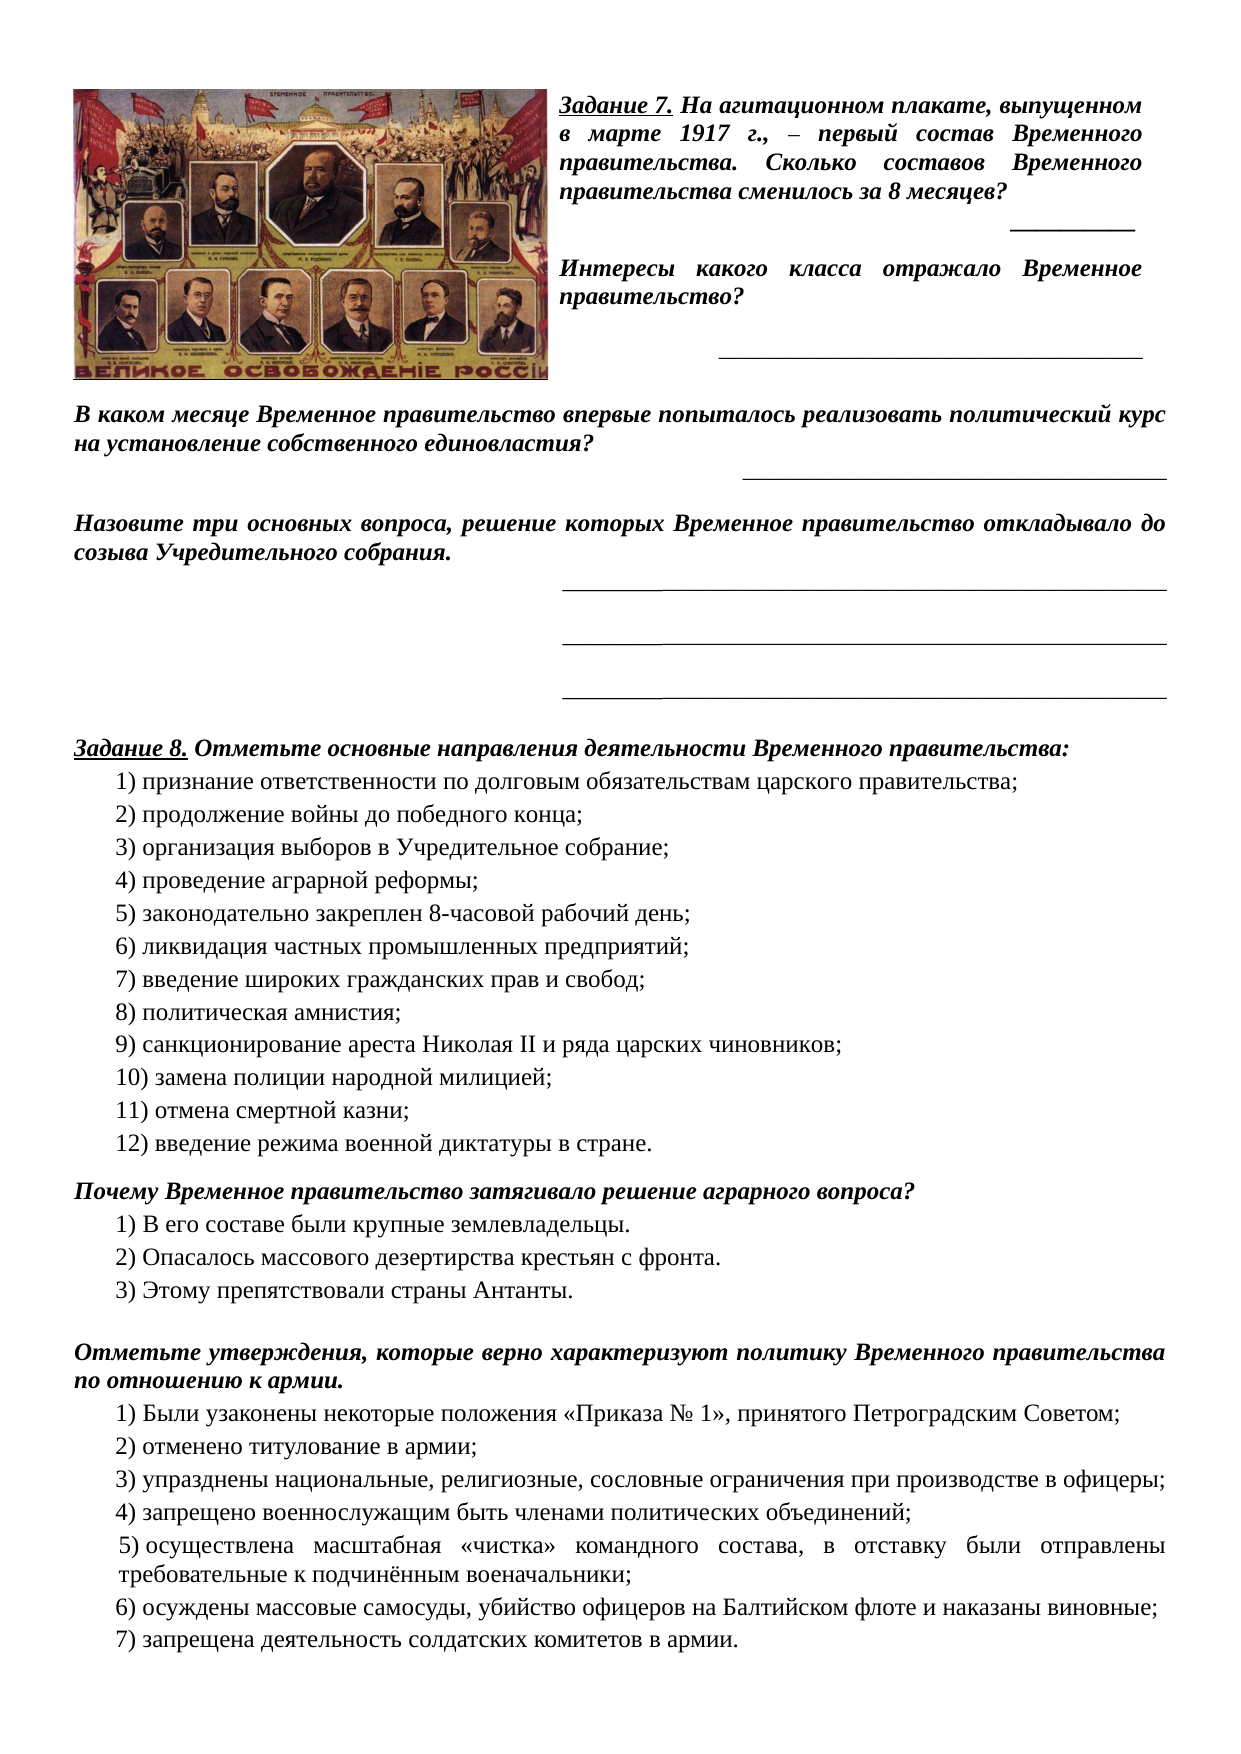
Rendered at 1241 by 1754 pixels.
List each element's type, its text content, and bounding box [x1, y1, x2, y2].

text 2) Опасалось массового дезертирства крестьян с фронта. [74, 1242, 1167, 1271]
text В каком месяце Временное правительство впервые попыталось реализовать политический курс на установление собственного единовластия? [74, 399, 1167, 457]
text 5) законодательно закреплен 8-часовой рабочий день; [74, 898, 1167, 927]
text 3) упразднены национальные, религиозные, сословные ограничения при производстве в офицеры; [74, 1464, 1167, 1493]
text 4) проведение аграрной реформы; [74, 865, 1167, 894]
text ____________________________________________________ [74, 673, 1167, 702]
text 8) политическая амнистия; [74, 997, 1167, 1025]
table_header Задание 7. На агитационном плакате, выпущенном в марте ., – первый состав Временного правительства. Сколько составов Временного правительства сменилось за 8 месяцев? __________ Интересы какого класса отражало Временное правительство? _____________________________________ [549, 89, 1154, 379]
text 7) запрещена деятельность солдатских комитетов в армии. [74, 1624, 1167, 1653]
text 3) организация выборов в Учредительное собрание; [74, 832, 1167, 861]
text 1) признание ответственности по долговым обязательствам царского правительства; [74, 766, 1167, 795]
text 4) запрещено военнослужащим быть членами политических объединений; [74, 1497, 1167, 1526]
text _____________________________________ [74, 457, 1167, 483]
text 2) продолжение войны до победного конца; [74, 799, 1167, 828]
text 7) введение широких гражданских прав и свобод; [74, 964, 1167, 992]
text 9) санкционирование ареста Николая II и ряда царских чиновников; [74, 1029, 1167, 1058]
text 2) отменено титулование в армии; [74, 1431, 1167, 1460]
text 5) осуществлена масштабная «чистка» командного состава, в отставку были отправлены требовательные к подчинённым военачальники; [118, 1530, 1167, 1587]
text 1) В его составе были крупные землевладельцы. [74, 1209, 1167, 1238]
text 12) введение режима военной диктатуры в стране. [74, 1128, 1167, 1157]
text 6) осуждены массовые самосуды, убийство офицеров на Балтийском флоте и наказаны виновные; [74, 1592, 1167, 1620]
text 11) отмена смертной казни; [74, 1095, 1167, 1124]
text 3) Этому препятствовали страны Антанты. [74, 1275, 1167, 1304]
text ____________________________________________________ [74, 565, 1167, 594]
text Задание 8. Отметьте основные направления деятельности Временного правительства: [74, 733, 1167, 762]
text Почему Временное правительство затягивало решение аграрного вопроса? [74, 1176, 1167, 1205]
text 6) ликвидация частных промышленных предприятий; [74, 931, 1167, 959]
picture [73, 89, 549, 379]
text ____________________________________________________ [74, 619, 1167, 648]
text 10) замена полиции народной милицией; [74, 1062, 1167, 1091]
text 1) Были узаконены некоторые положения «Приказа № 1», принятого Петроградским Советом; [74, 1398, 1167, 1427]
text Назовите три основных вопроса, решение которых Временное правительство откладывало до созыва Учредительного собрания. [74, 508, 1167, 565]
text Отметьте утверждения, которые верно характеризуют политику Временного правительства по отношению к армии. [74, 1337, 1167, 1394]
